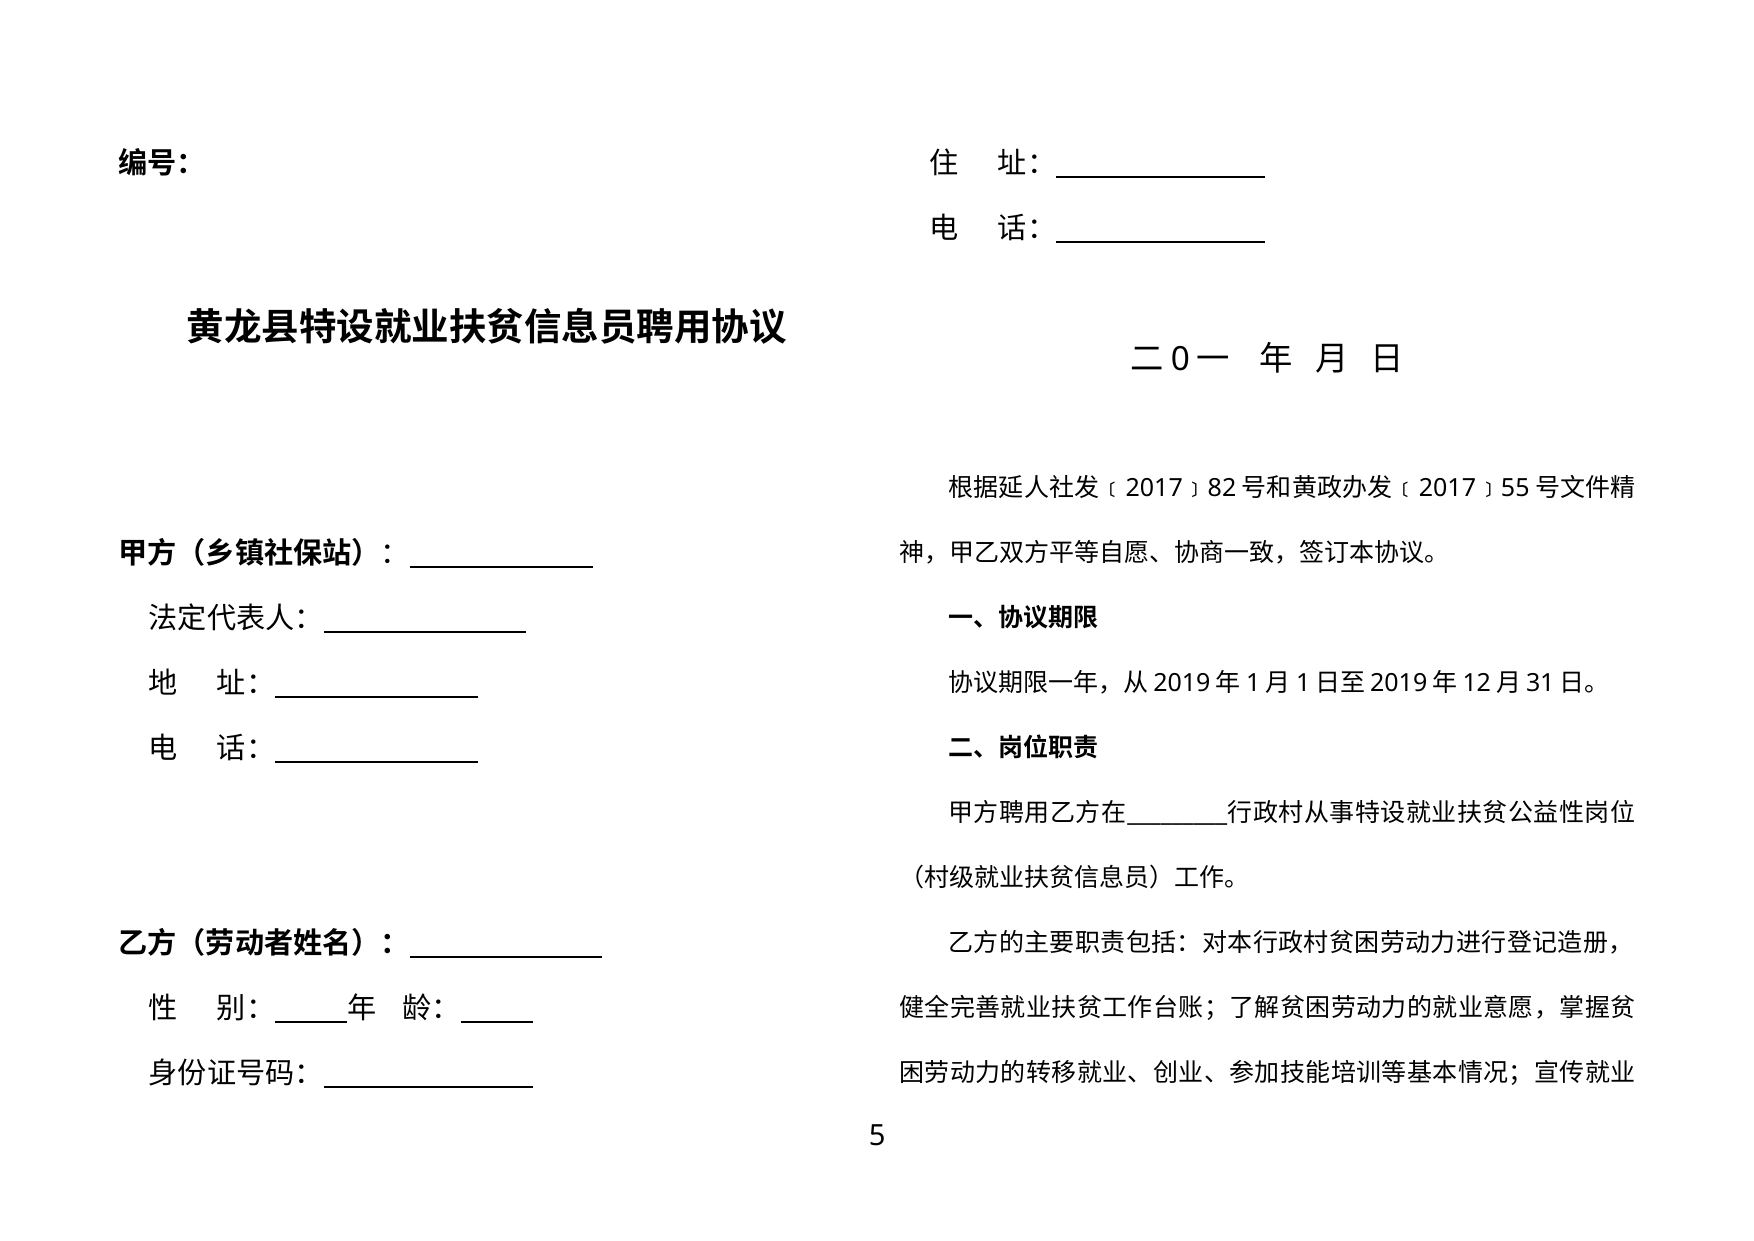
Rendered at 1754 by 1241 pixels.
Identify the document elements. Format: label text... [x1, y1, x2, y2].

text 甲方聘用乙方在_________行政村从事特设就业扶贫公益性岗位（村级就业扶贫信息员）工作。 [899, 778, 1636, 908]
text 法定代表人： [118, 583, 855, 648]
text 二0一 年 月 日 [899, 323, 1636, 388]
text 一、协议期限 [899, 583, 1636, 648]
text 甲方（乡镇社保站）： [118, 518, 855, 583]
text 黄龙县特设就业扶贫信息员聘用协议 [118, 291, 855, 356]
text 电 话： [118, 713, 855, 778]
text 乙方（劳动者姓名）： [118, 908, 855, 973]
text 地 址： [118, 648, 855, 713]
text 协议期限一年，从2019年 1月 1日至2019年12月31日。 [899, 648, 1636, 713]
text 电 话： [899, 193, 1636, 258]
text 性 别： 年 龄： [118, 973, 855, 1038]
text 编号： [118, 128, 855, 193]
text 住 址： [899, 128, 1636, 193]
text 身份证号码： [118, 1038, 855, 1103]
text 乙方的主要职责包括：对本行政村贫困劳动力进行登记造册，健全完善就业扶贫工作台账；了解贫困劳动力的就业意愿，掌握贫困劳动力的转移就业、创业、参加技能培训等基本情况；宣传就业创业和就业扶贫及社会保障相关政策，协助做好医保、农保的参（续）保工作；及时向乡镇报送就业扶贫工作进展情况和相关资料。 [899, 908, 1636, 1103]
text 二、岗位职责 [899, 713, 1636, 778]
text 根据延人社发﹝2017﹞82号和黄政办发﹝2017﹞55号文件精神，甲乙双方平等自愿、协商一致，签订本协议。 [899, 453, 1636, 583]
